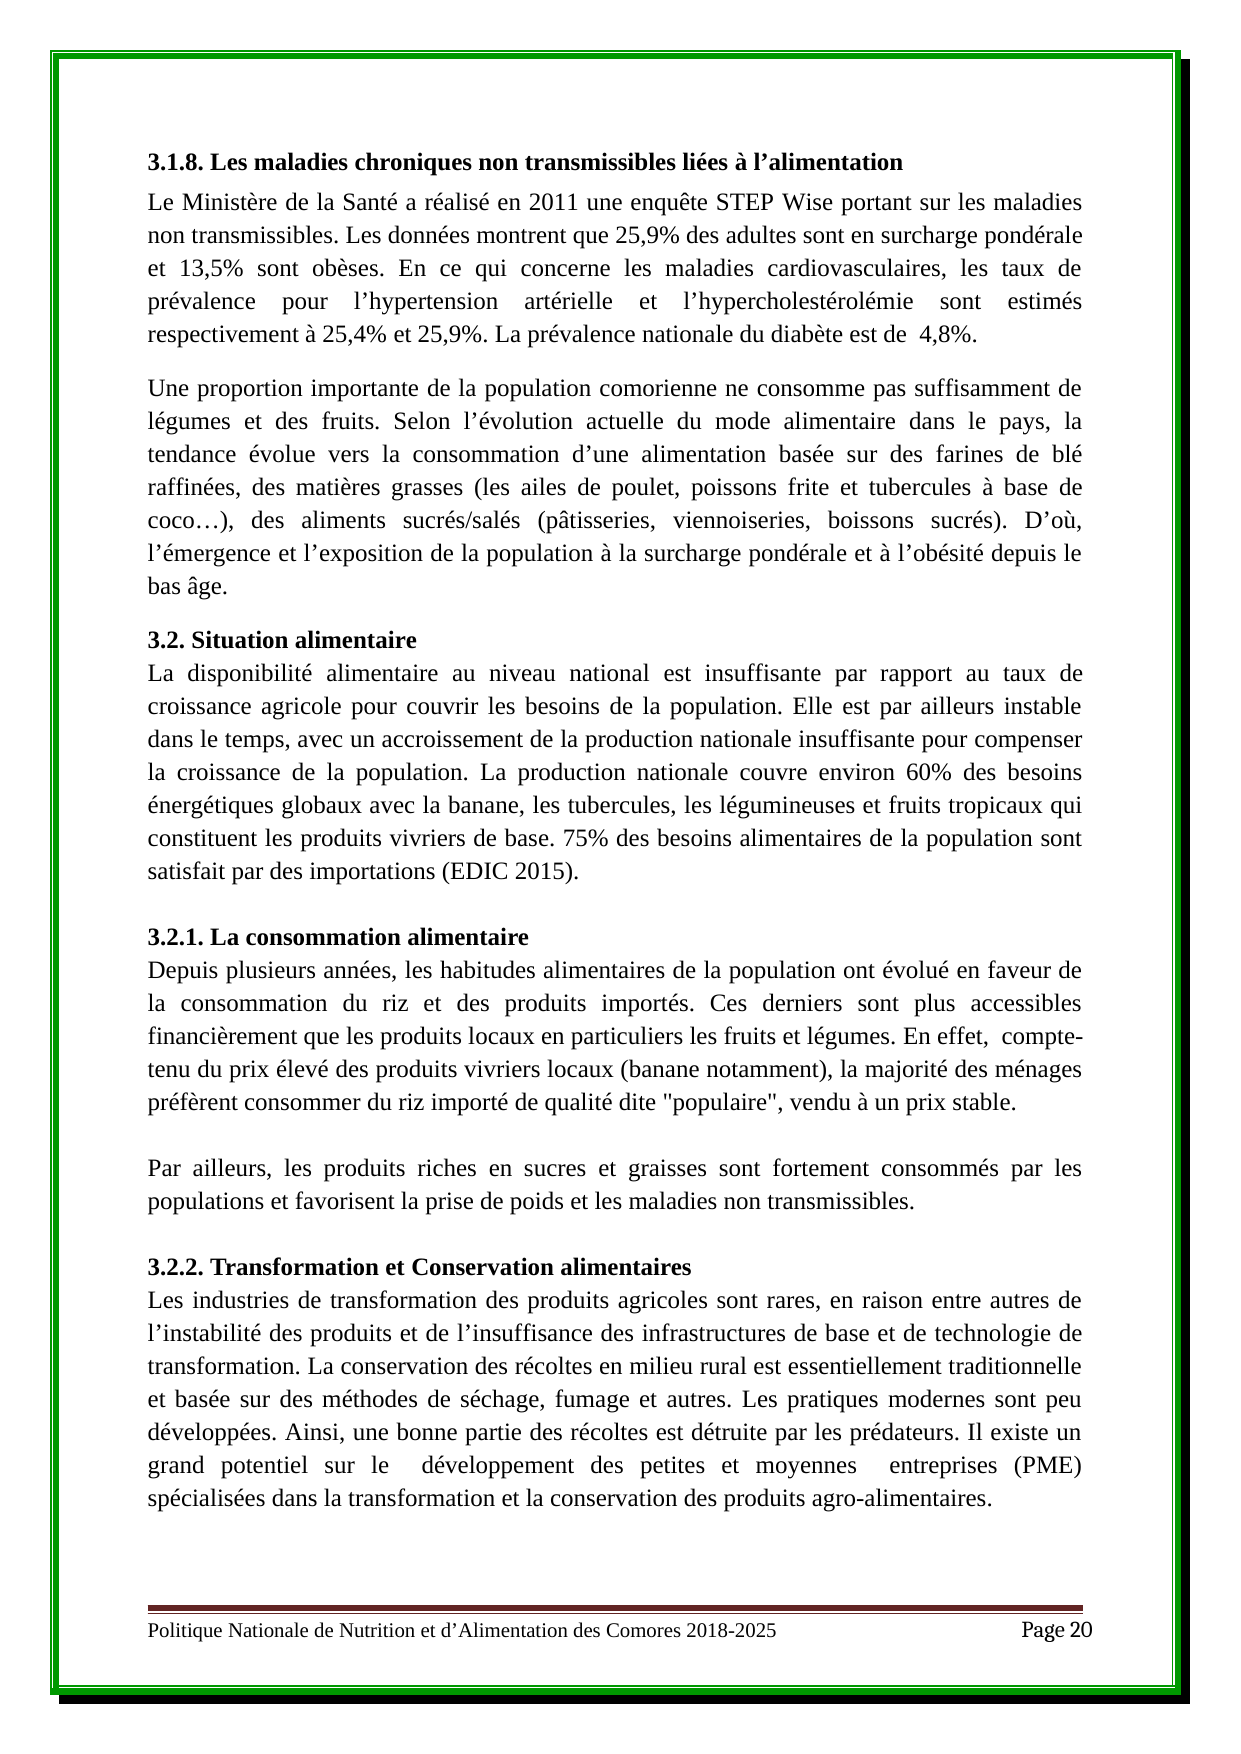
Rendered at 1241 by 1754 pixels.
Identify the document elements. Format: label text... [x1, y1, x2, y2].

subtitle 3.2.2. Transformation et Conservation alimentaires [147, 1252, 1083, 1281]
subtitle 3.2.1. La consommation alimentaire [147, 922, 1083, 951]
text Depuis plusieurs années, les habitudes alimentaires de la population ont évolué en faveur de la consommation du riz et des produits importés. Ces derniers sont plus accessibles financièrement que les produits locaux en particuliers les fruits et légumes. En effet, compte-tenu du prix élevé des produits vivriers locaux (banane notamment), la majorité des ménages préfèrent consommer du riz importé de qualité dite "populaire", vendu à un prix stable. [147, 955, 1083, 1116]
text Une proportion importante de la population comorienne ne consomme pas suffisamment de légumes et des fruits. Selon l’évolution actuelle du mode alimentaire dans le pays, la tendance évolue vers la consommation d’une alimentation basée sur des farines de blé raffinées, des matières grasses (les ailes de poulet, poissons frite et tubercules à base de coco…), des aliments sucrés/salés (pâtisseries, viennoiseries, boissons sucrés). D’où, l’émergence et l’exposition de la population à la surcharge pondérale et à l’obésité depuis le bas âge. [147, 373, 1083, 599]
text 3.2. Situation alimentaire [147, 625, 1083, 653]
text Par ailleurs, les produits riches en sucres et graisses sont fortement consommés par les populations et favorisent la prise de poids et les maladies non transmissibles. [147, 1153, 1083, 1215]
subtitle 3.1.8. Les maladies chroniques non transmissibles liées à l’alimentation [147, 147, 1083, 176]
text La disponibilité alimentaire au niveau national est insuffisante par rapport au taux de croissance agricole pour couvrir les besoins de la population. Elle est par ailleurs instable dans le temps, avec un accroissement de la production nationale insuffisante pour compenser la croissance de la population. La production nationale couvre environ 60% des besoins énergétiques globaux avec la banane, les tubercules, les légumineuses et fruits tropicaux qui constituent les produits vivriers de base. 75% des besoins alimentaires de la population sont satisfait par des importations (EDIC 2015). [147, 658, 1083, 884]
text Le Ministère de la Santé a réalisé en 2011 une enquête STEP Wise portant sur les maladies non transmissibles. Les données montrent que 25,9% des adultes sont en surcharge pondérale et 13,5% sont obèses. En ce qui concerne les maladies cardiovasculaires, les taux de prévalence pour l’hypertension artérielle et l’hypercholestérolémie sont estimés respectivement à 25,4% et 25,9%. La prévalence nationale du diabète est de 4,8%. [147, 187, 1083, 348]
text Les industries de transformation des produits agricoles sont rares, en raison entre autres de l’instabilité des produits et de l’insuffisance des infrastructures de base et de technologie de transformation. La conservation des récoltes en milieu rural est essentiellement traditionnelle et basée sur des méthodes de séchage, fumage et autres. Les pratiques modernes sont peu développées. Ainsi, une bonne partie des récoltes est détruite par les prédateurs. Il existe un grand potentiel sur le développement des petites et moyennes entreprises (PME) spécialisées dans la transformation et la conservation des produits agro-alimentaires. [147, 1285, 1083, 1512]
